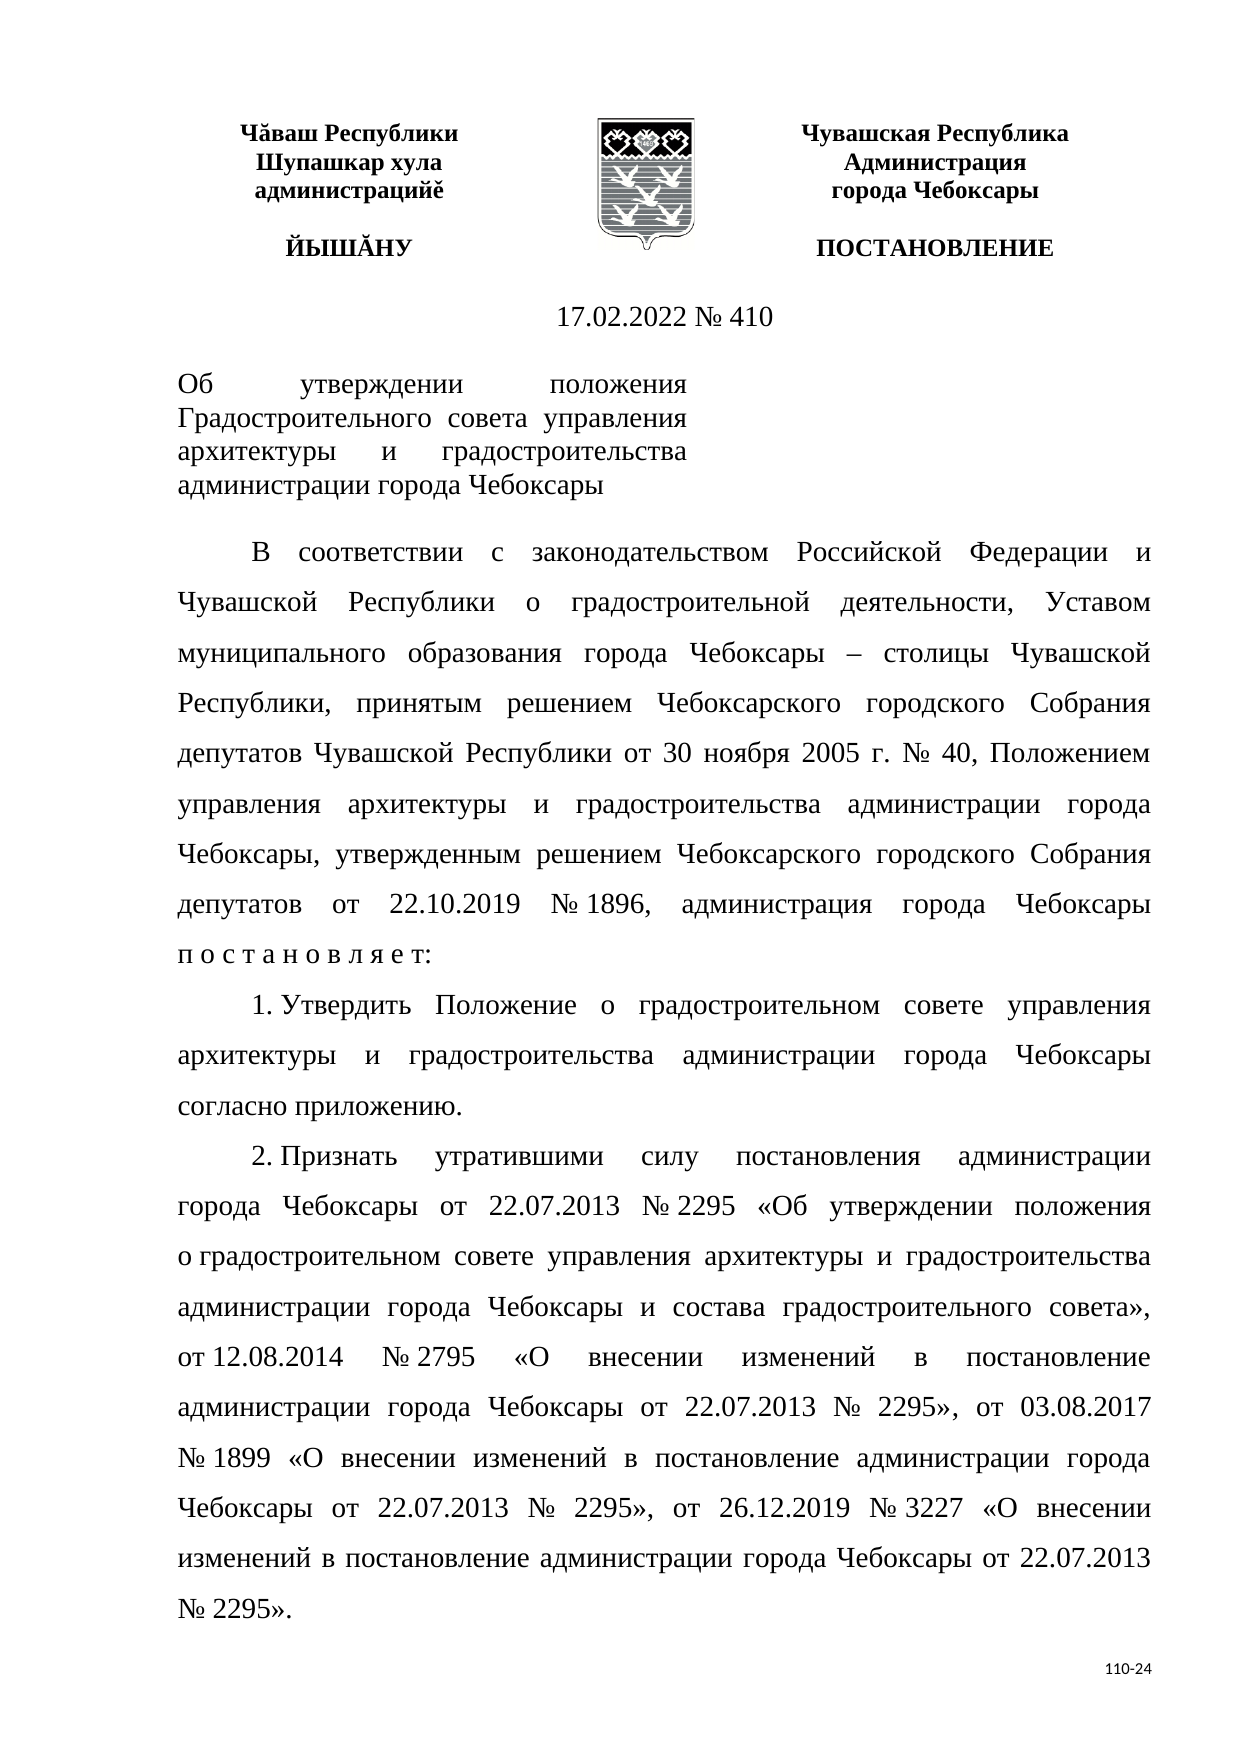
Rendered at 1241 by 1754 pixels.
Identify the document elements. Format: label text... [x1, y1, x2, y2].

text 17.02.2022 № 410 [177, 299, 1152, 333]
text 1. Утвердить Положение о градостроительном совете управления архитектуры и градостроительства администрации города Чебоксары согласно приложению. [177, 987, 1152, 1121]
table_header [534, 118, 758, 266]
text 2. Признать утратившими силу постановления администрации города Чебоксары от 22.07.2013 № 2295 «Об утверждении положения о градостроительном совете управления архитектуры и градостроительства администрации города Чебоксары и состава градостроительного совета», от 12.08.2014 № 2795 «О внесении изменений в постановление администрации города Чебоксары от 22.07.2013 № 2295», от 03.08.2017 № 1899 «О внесении изменений в постановление администрации города Чебоксары от 22.07.2013 № 2295», от 26.12.2019 № 3227 «О внесении изменений в постановление администрации города Чебоксары от 22.07.2013 № 2295». [177, 1138, 1152, 1624]
picture [597, 118, 695, 250]
text В соответствии с законодательством Российской Федерации и Чувашской Республики о градостроительной деятельности, Уставом муниципального образования города Чебоксары – столицы Чувашской Республики, принятым решением Чебоксарского городского Собрания депутатов Чувашской Республики от 30 ноября . № 40, Положением управления архитектуры и градостроительства администрации города Чебоксары, утвержденным решением Чебоксарского городского Собрания депутатов от 22.10.2019 № 1896, администрация города Чебоксары п о с т а н о в л я е т: [177, 534, 1152, 970]
table_header Чувашская Республика Администрация города Чебоксары ПОСТАНОВЛЕНИЕ [759, 118, 1112, 266]
table_header Чăваш Республики Шупашкар хула администрацийě ЙЫШĂНУ [165, 118, 533, 266]
text Об утверждении положения Градостроительного совета управления архитектуры и градостроительства администрации города Чебоксары [177, 366, 687, 501]
